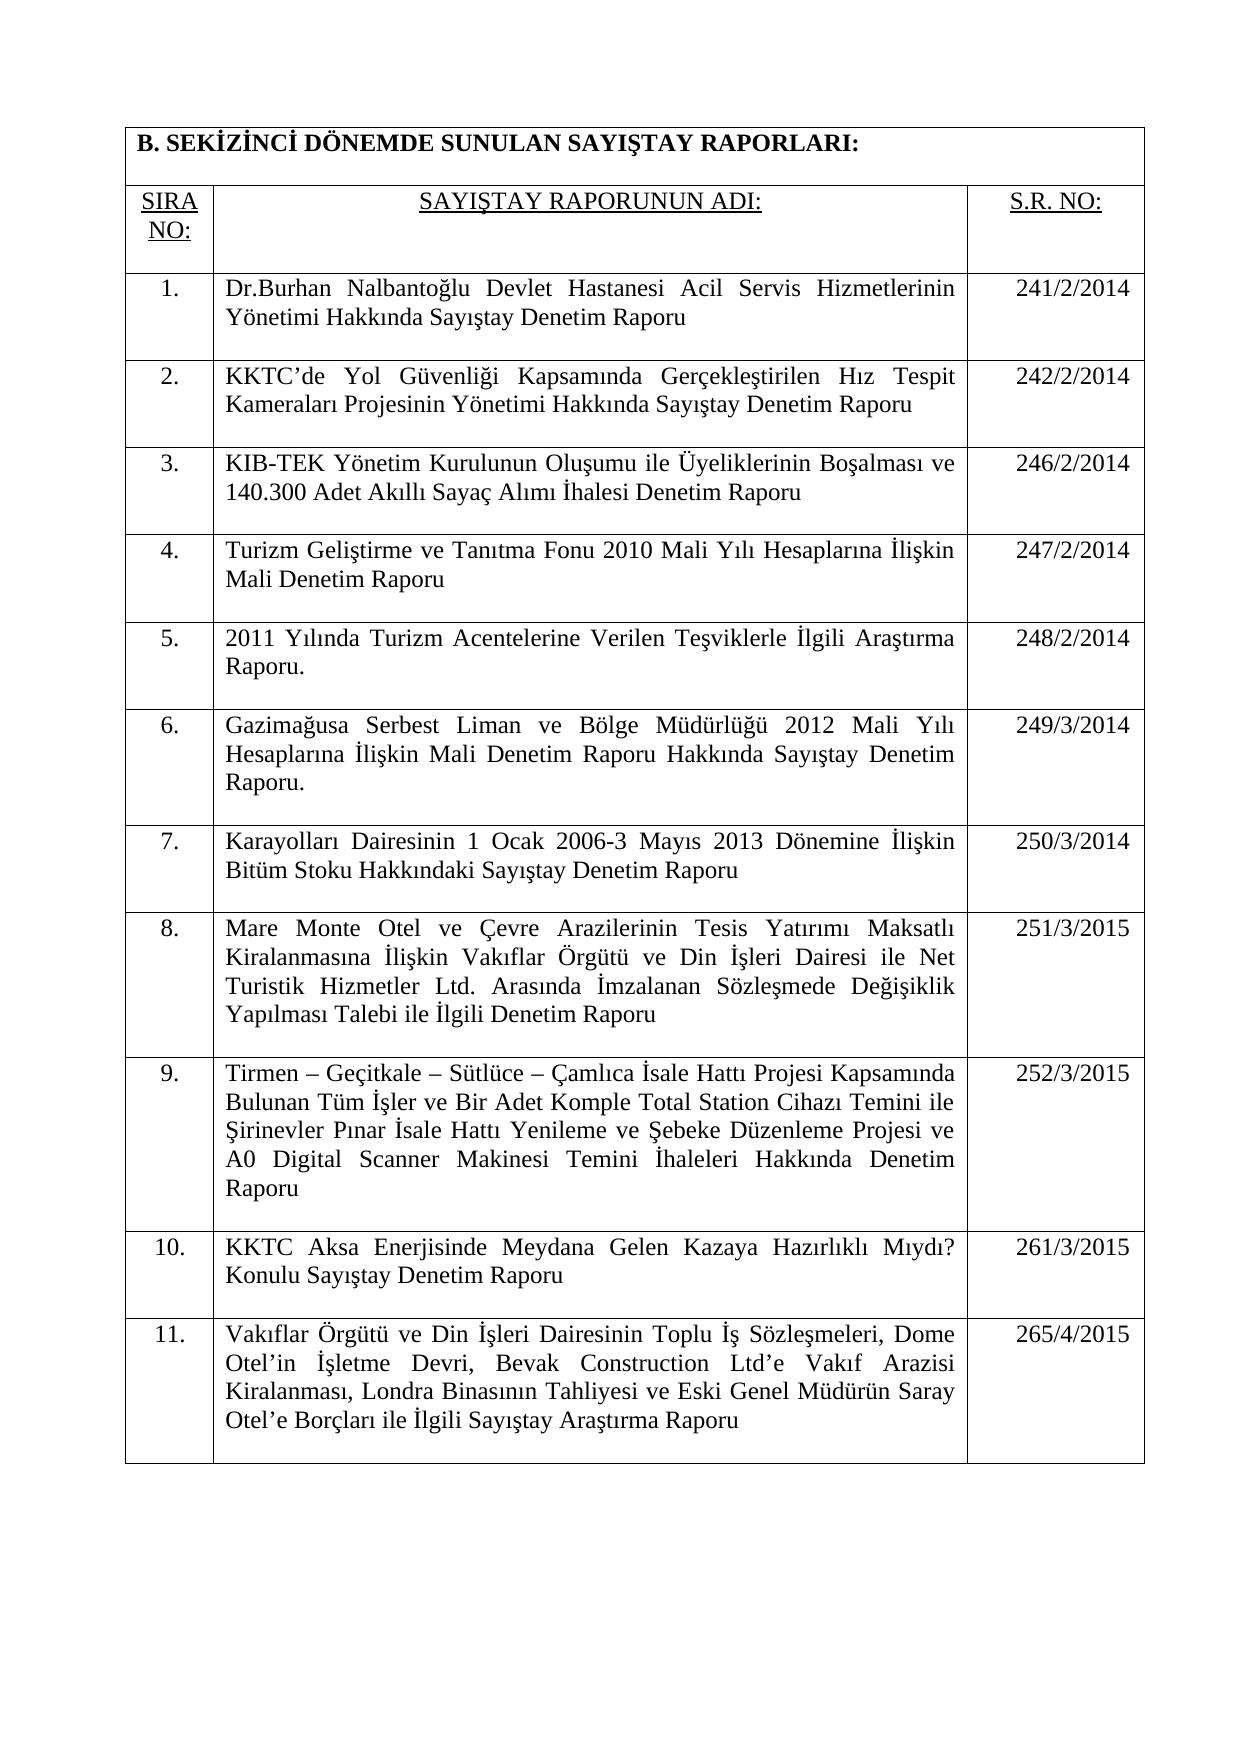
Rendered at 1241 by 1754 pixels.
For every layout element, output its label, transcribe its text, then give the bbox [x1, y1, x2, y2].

table_cell Turizm Geliştirme ve Tanıtma Fonu 2010 Mali Yılı Hesaplarına İlişkin Mali Denetim Raporu [214, 535, 967, 622]
table_cell 2. [126, 361, 213, 447]
table_cell SIRA NO: [126, 186, 213, 272]
table_cell 252/3/2015 [968, 1058, 1144, 1231]
table_cell 8. [126, 913, 213, 1057]
table_cell 249/3/2014 [968, 710, 1144, 825]
table_cell Vakıflar Örgütü ve Din İşleri Dairesinin Toplu İş Sözleşmeleri, Dome Otel’in İşletme Devri, Bevak Construction Ltd’e Vakıf Arazisi Kiralanması, Londra Binasının Tahliyesi ve Eski Genel Müdürün Saray Otel’e Borçları ile İlgili Sayıştay Araştırma Raporu [214, 1319, 967, 1463]
table_cell Karayolları Dairesinin 1 Ocak 2006-3 Mayıs 2013 Dönemine İlişkin Bitüm Stoku Hakkındaki Sayıştay Denetim Raporu [214, 826, 967, 912]
table_cell 241/2/2014 [968, 274, 1144, 360]
table_cell Gazimağusa Serbest Liman ve Bölge Müdürlüğü 2012 Mali Yılı Hesaplarına İlişkin Mali Denetim Raporu Hakkında Sayıştay Denetim Raporu. [214, 710, 967, 825]
table_cell 248/2/2014 [968, 623, 1144, 709]
table_cell 246/2/2014 [968, 448, 1144, 534]
table_header B. SEKİZİNCİ DÖNEMDE SUNULAN SAYIŞTAY RAPORLARI: [126, 128, 1144, 185]
table_cell 3. [126, 448, 213, 534]
table_cell 6. [126, 710, 213, 825]
table_cell 242/2/2014 [968, 361, 1144, 447]
table_cell KIB-TEK Yönetim Kurulunun Oluşumu ile Üyeliklerinin Boşalması ve 140.300 Adet Akıllı Sayaç Alımı İhalesi Denetim Raporu [214, 448, 967, 534]
table_cell 10. [126, 1232, 213, 1318]
table_cell 1. [126, 274, 213, 360]
table_cell 2011 Yılında Turizm Acentelerine Verilen Teşviklerle İlgili Araştırma Raporu. [214, 623, 967, 709]
table_cell S.R. NO: [968, 186, 1144, 272]
table_cell 261/3/2015 [968, 1232, 1144, 1318]
table_cell Tirmen – Geçitkale – Sütlüce – Çamlıca İsale Hattı Projesi Kapsamında Bulunan Tüm İşler ve Bir Adet Komple Total Station Cihazı Temini ile Şirinevler Pınar İsale Hattı Yenileme ve Şebeke Düzenleme Projesi ve A0 Digital Scanner Makinesi Temini İhaleleri Hakkında Denetim Raporu [214, 1058, 967, 1231]
table_cell 5. [126, 623, 213, 709]
table_cell 250/3/2014 [968, 826, 1144, 912]
table_cell 265/4/2015 [968, 1319, 1144, 1463]
table_cell Mare Monte Otel ve Çevre Arazilerinin Tesis Yatırımı Maksatlı Kiralanmasına İlişkin Vakıflar Örgütü ve Din İşleri Dairesi ile Net Turistik Hizmetler Ltd. Arasında İmzalanan Sözleşmede Değişiklik Yapılması Talebi ile İlgili Denetim Raporu [214, 913, 967, 1057]
table_cell SAYIŞTAY RAPORUNUN ADI: [214, 186, 967, 272]
table_cell 251/3/2015 [968, 913, 1144, 1057]
table_cell 11. [126, 1319, 213, 1463]
table_cell 7. [126, 826, 213, 912]
table_cell KKTC’de Yol Güvenliği Kapsamında Gerçekleştirilen Hız Tespit Kameraları Projesinin Yönetimi Hakkında Sayıştay Denetim Raporu [214, 361, 967, 447]
table_cell KKTC Aksa Enerjisinde Meydana Gelen Kazaya Hazırlıklı Mıydı? Konulu Sayıştay Denetim Raporu [214, 1232, 967, 1318]
table_cell 247/2/2014 [968, 535, 1144, 622]
table_cell Dr.Burhan Nalbantoğlu Devlet Hastanesi Acil Servis Hizmetlerinin Yönetimi Hakkında Sayıştay Denetim Raporu [214, 274, 967, 360]
table_cell 9. [126, 1058, 213, 1231]
table_cell 4. [126, 535, 213, 622]
